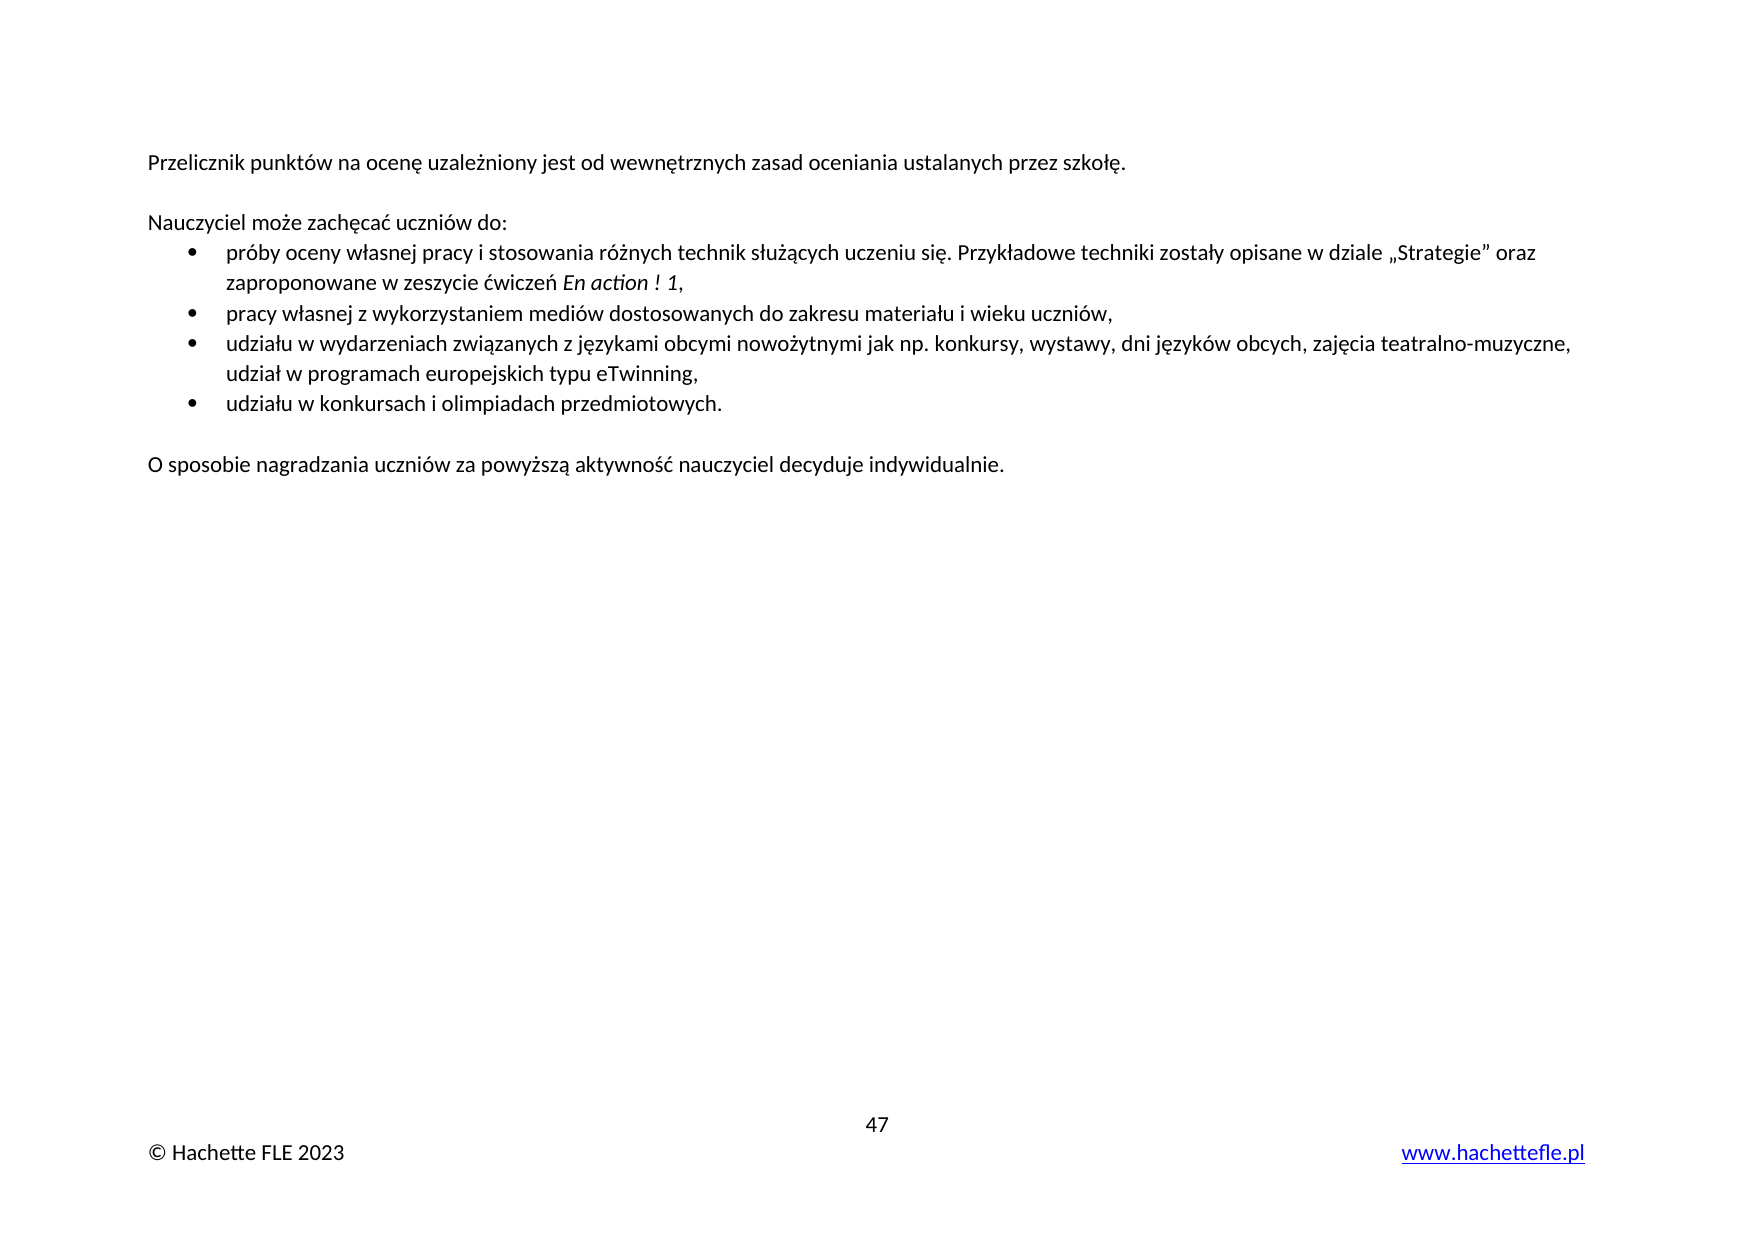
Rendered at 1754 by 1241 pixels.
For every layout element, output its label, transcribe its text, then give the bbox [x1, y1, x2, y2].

list O sposobie nagradzania uczniów za powyższą aktywność nauczyciel decyduje indywidualnie. [148, 450, 1606, 478]
list Nauczyciel może zachęcać uczniów do: [148, 208, 1606, 236]
list udziału w konkursach i olimpiadach przedmiotowych. [188, 389, 1606, 417]
list pracy własnej z wykorzystaniem mediów dostosowanych do zakresu materiału i wieku uczniów, [188, 299, 1606, 327]
list Przelicznik punktów na ocenę uzależniony jest od wewnętrznych zasad oceniania ustalanych przez szkołę. [148, 148, 1606, 176]
list udziału w wydarzeniach związanych z językami obcymi nowożytnymi jak np. konkursy, wystawy, dni języków obcych, zajęcia teatralno-muzyczne, udział w programach europejskich typu eTwinning, [188, 329, 1606, 387]
list próby oceny własnej pracy i stosowania różnych technik służących uczeniu się. Przykładowe techniki zostały opisane w dziale „Strategie” oraz zaproponowane w zeszycie ćwiczeń En action ! 1, [188, 238, 1606, 296]
